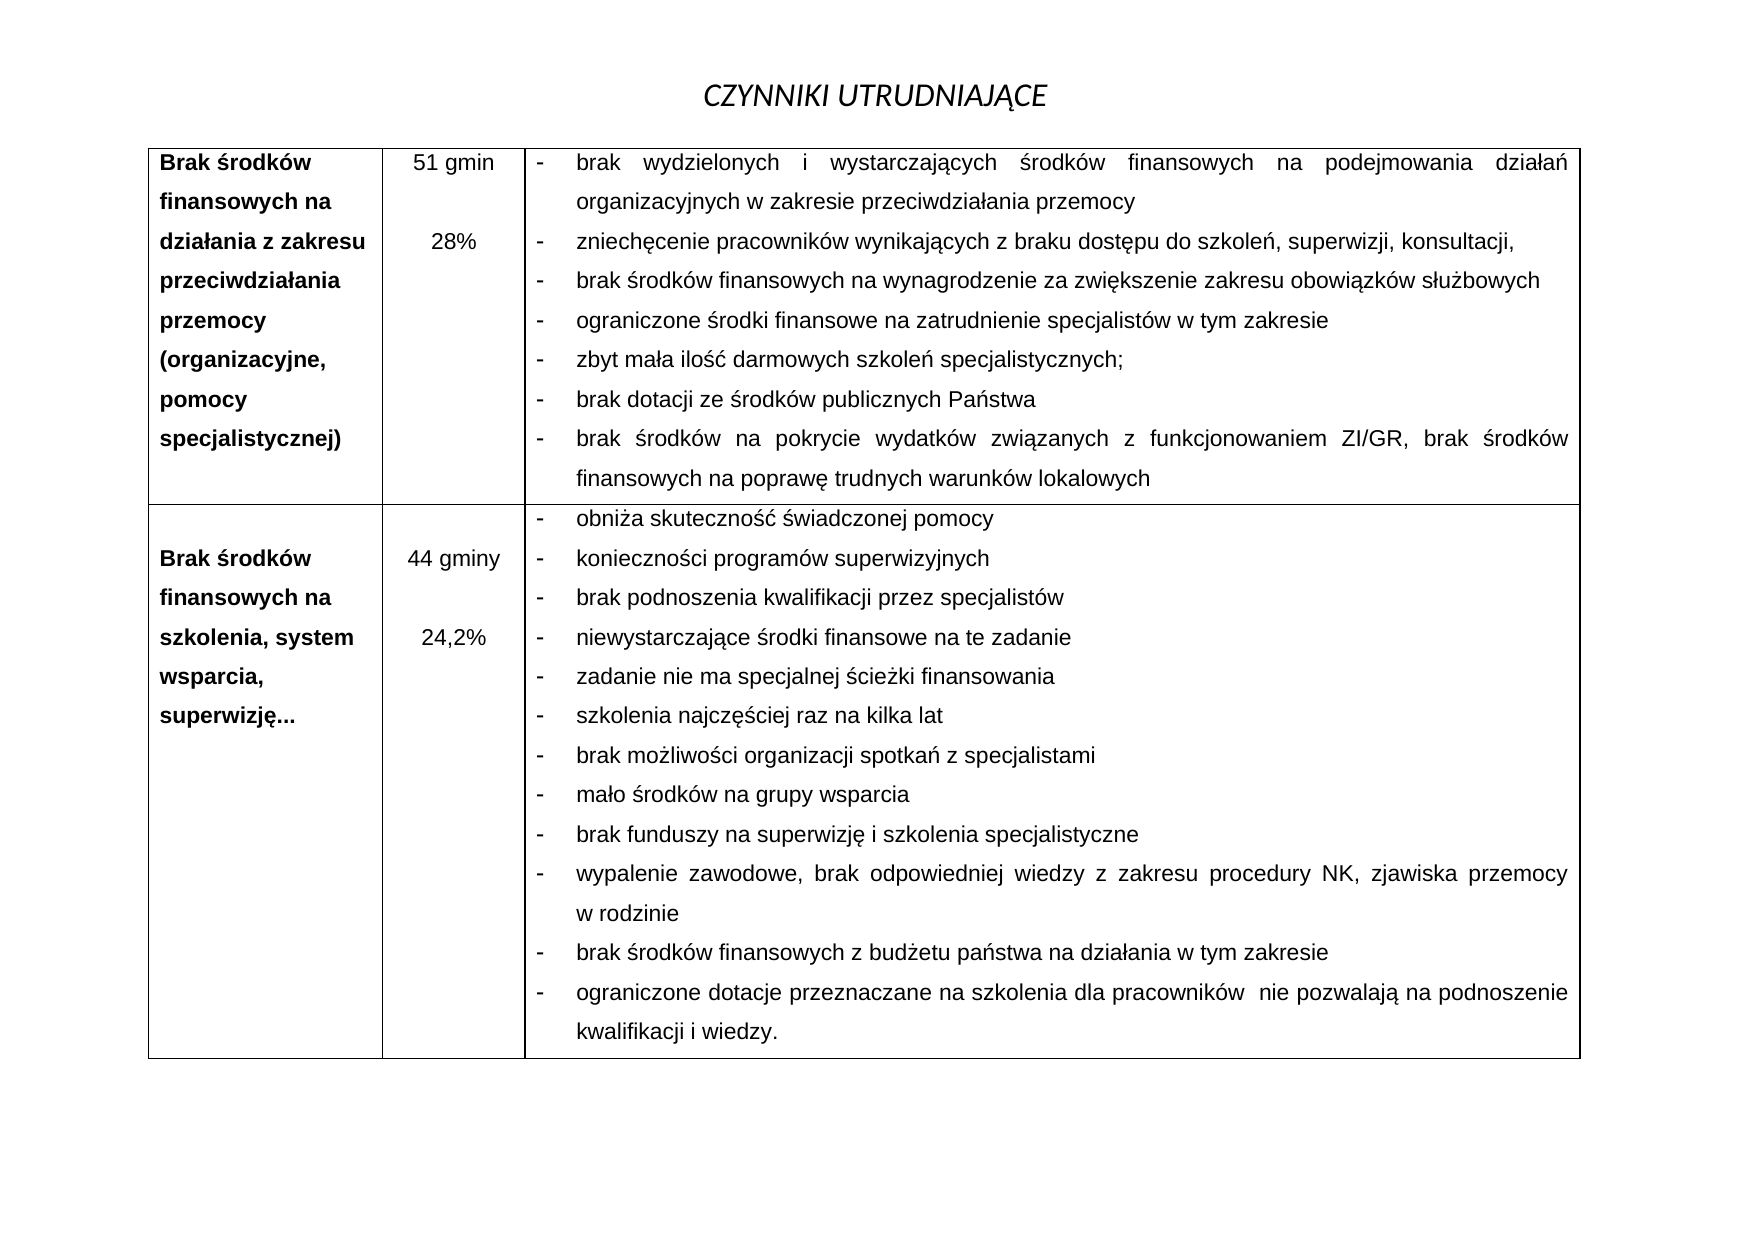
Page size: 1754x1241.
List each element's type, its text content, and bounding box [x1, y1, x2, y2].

table_cell 51 gmin 28% [383, 149, 524, 504]
table_cell Brak środków finansowych na szkolenia, system wsparcia, superwizję... [149, 505, 382, 1058]
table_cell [526, 149, 1579, 504]
table_cell obniża skuteczność świadczonej pomocy konieczności programów superwizyjnych brak podnoszenia kwalifikacji przez specjalistów niewystarczające środki finansowe na te zadanie zadanie nie ma specjalnej ścieżki finansowania szkolenia najczęściej raz na kilka lat brak możliwości organizacji spotkań z specjalistami mało środków na grupy wsparcia brak funduszy na superwizję i szkolenia specjalistyczne wypalenie zawodowe, brak odpowiedniej wiedzy z zakresu procedury NK, zjawiska przemocy w rodzinie brak środków finansowych z budżetu państwa na działania w tym zakresie ograniczone dotacje przeznaczane na szkolenia dla pracowników nie pozwalają na podnoszenie kwalifikacji i wiedzy. [526, 505, 1579, 1058]
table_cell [149, 149, 382, 504]
table_cell 44 gminy 24,2% [383, 505, 524, 1058]
